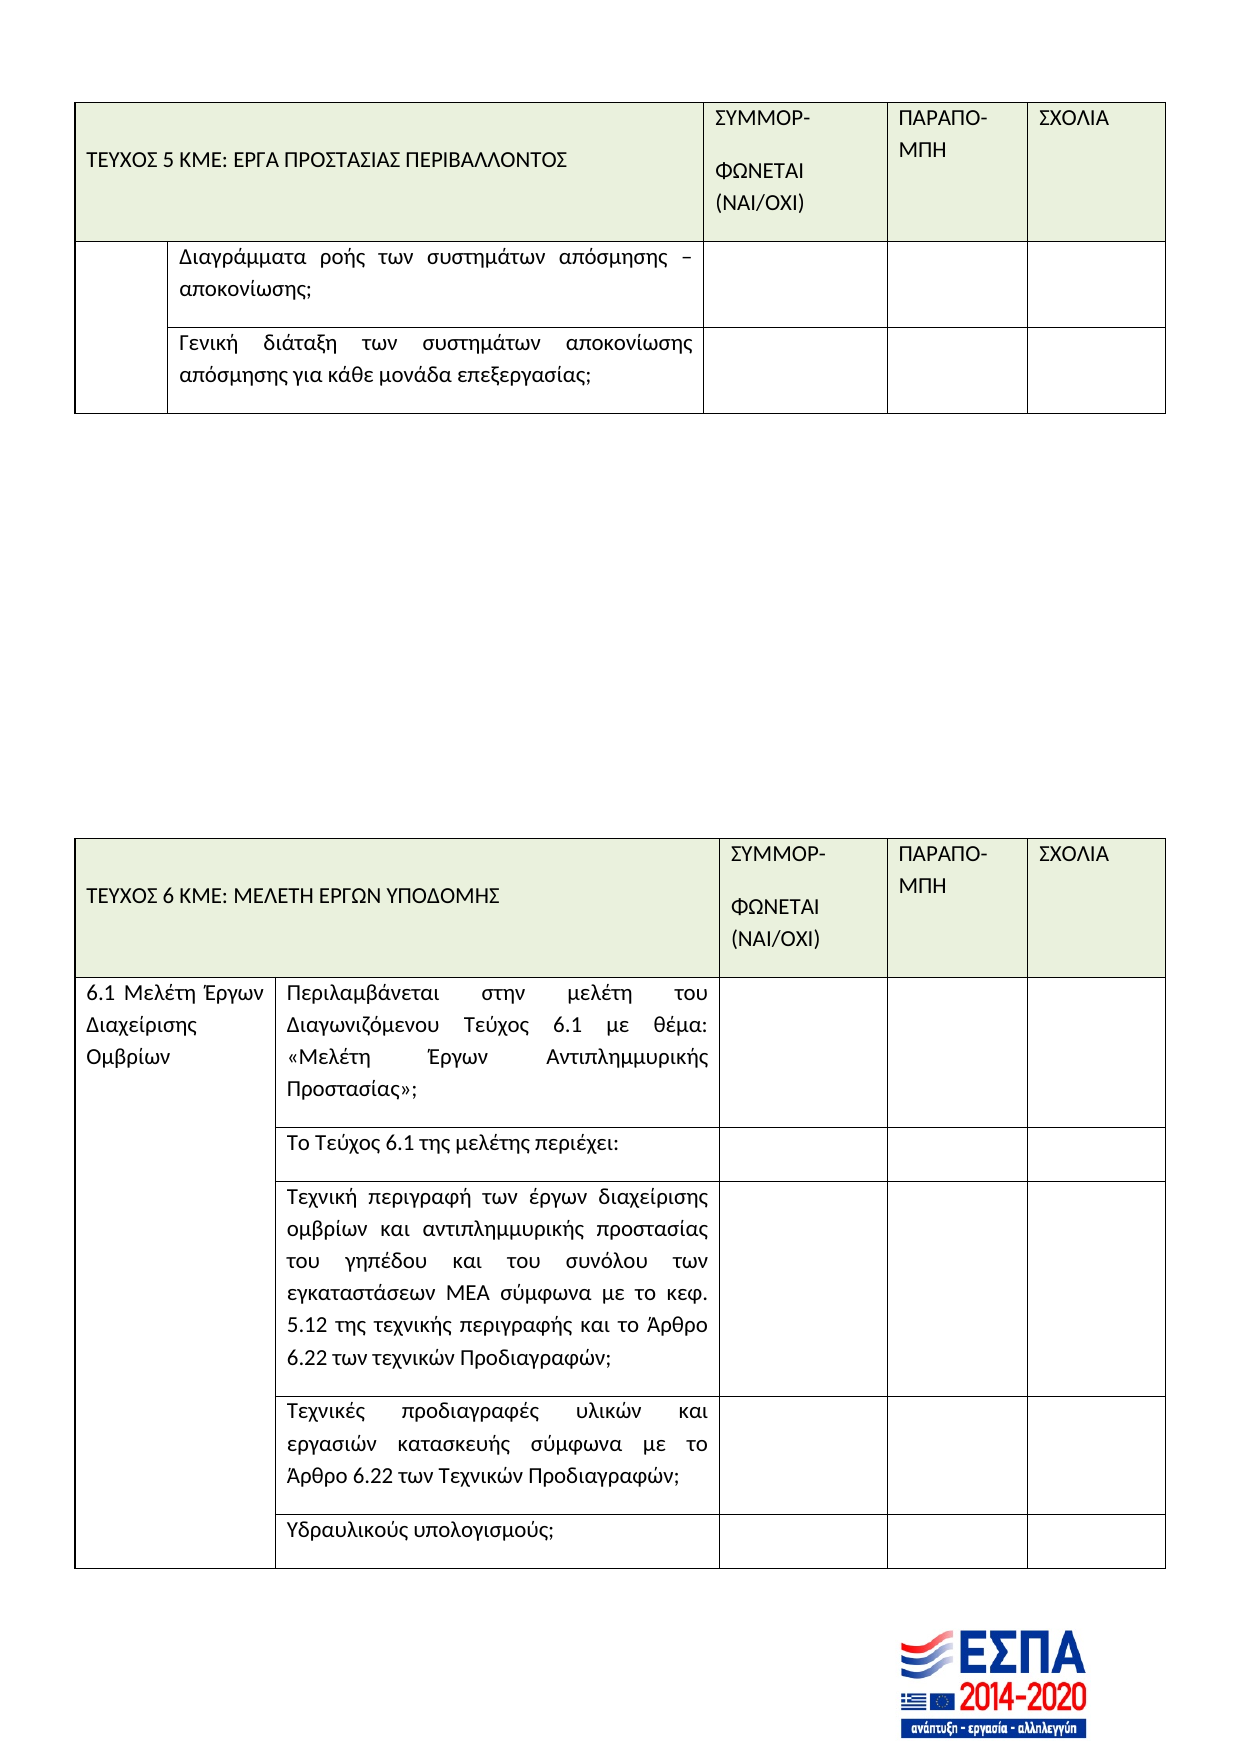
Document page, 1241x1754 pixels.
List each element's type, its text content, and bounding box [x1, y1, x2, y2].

table_cell [720, 1397, 887, 1514]
table_cell [1028, 1515, 1165, 1567]
table_cell [888, 1515, 1027, 1567]
table_cell Περιλαμβάνεται στην μελέτη του Διαγωνιζόμενου Τεύχος 6.1 με θέμα: «Μελέτη Έργων Αντιπλημμυρικής Προστασίας»; [276, 978, 719, 1127]
table_cell Διαγράμματα ροής των συστημάτων απόσμησης – αποκονίωσης; [168, 242, 703, 327]
table_cell [888, 978, 1027, 1127]
table_cell Τεχνική περιγραφή των έργων διαχείρισης ομβρίων και αντιπλημμυρικής προστασίας του γηπέδου και του συνόλου των εγκαταστάσεων ΜΕΑ σύμφωνα με το κεφ. 5.12 της τεχνικής περιγραφής και το Άρθρο 6.22 των τεχνικών Προδιαγραφών; [276, 1182, 719, 1396]
picture [895, 1628, 1091, 1741]
table_cell [720, 1182, 887, 1396]
table_header ΠΑΡΑΠΟ-ΜΠΗ [888, 103, 1027, 241]
table_header ΣΧΟΛΙΑ [1028, 103, 1165, 241]
table_cell [704, 328, 887, 413]
table_cell [720, 978, 887, 1127]
table_cell Γενική διάταξη των συστημάτων αποκονίωσης απόσμησης για κάθε μονάδα επεξεργασίας; [168, 328, 703, 413]
table_cell [1028, 978, 1165, 1127]
table_cell [720, 1515, 887, 1567]
table_cell 6.1 Μελέτη Έργων Διαχείρισης Ομβρίων [76, 978, 275, 1567]
table_header ΣΧΟΛΙΑ [1028, 839, 1165, 977]
table_header ΣΥΜΜΟΡ- ΦΩΝΕΤΑΙ (ΝΑΙ/ΌΧΙ) [704, 103, 887, 241]
table_cell [720, 1128, 887, 1181]
table_cell [1028, 1128, 1165, 1181]
table_header ΤΕΥΧΟΣ 5 ΚΜΕ: ΕΡΓΑ ΠΡΟΣΤΑΣΙΑΣ ΠΕΡΙΒΑΛΛΟΝΤΟΣ [76, 103, 703, 241]
table_cell [1028, 242, 1165, 327]
table_cell [888, 1182, 1027, 1396]
table_cell [1028, 1397, 1165, 1514]
table_cell [704, 242, 887, 327]
table_cell [1028, 1182, 1165, 1396]
table_cell Υδραυλικούς υπολογισμούς; [276, 1515, 719, 1567]
table_header ΤΕΥΧΟΣ 6 ΚΜΕ: ΜΕΛΕΤΗ ΕΡΓΩΝ ΥΠΟΔΟΜΗΣ [76, 839, 719, 977]
table_header ΣΥΜΜΟΡ- ΦΩΝΕΤΑΙ (ΝΑΙ/ΌΧΙ) [720, 839, 887, 977]
table_cell Τεχνικές προδιαγραφές υλικών και εργασιών κατασκευής σύμφωνα με το Άρθρο 6.22 των Τεχνικών Προδιαγραφών; [276, 1397, 719, 1514]
table_cell [888, 242, 1027, 327]
table_cell [888, 1128, 1027, 1181]
table_cell [888, 1397, 1027, 1514]
table_cell [1028, 328, 1165, 413]
table_cell [888, 328, 1027, 413]
table_cell Το Τεύχος 6.1 της μελέτης περιέχει: [276, 1128, 719, 1181]
table_header ΠΑΡΑΠΟ-ΜΠΗ [888, 839, 1027, 977]
